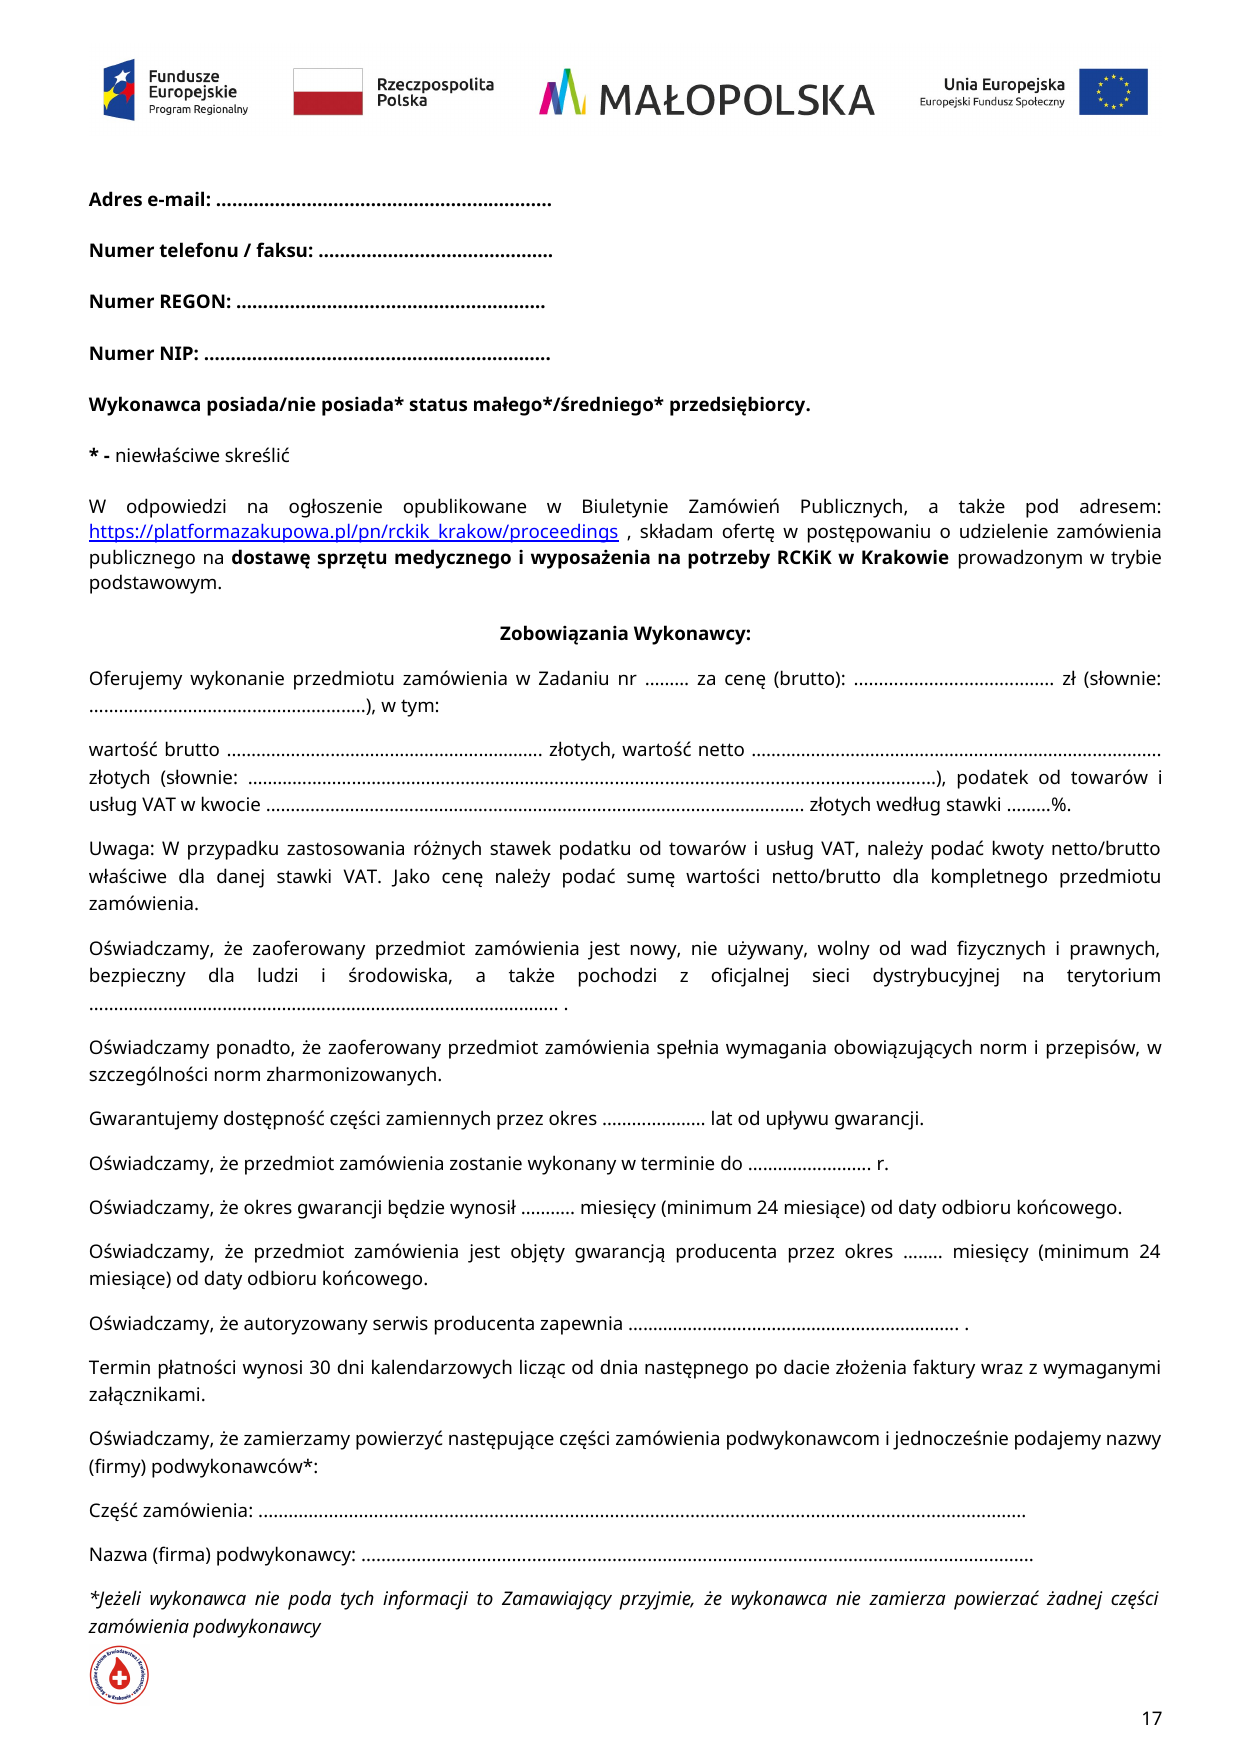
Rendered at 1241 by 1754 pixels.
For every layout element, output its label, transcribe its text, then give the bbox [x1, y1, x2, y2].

text Uwaga: W przypadku zastosowania różnych stawek podatku od towarów i usług VAT, należy podać kwoty netto/brutto właściwe dla danej stawki VAT. Jako cenę należy podać sumę wartości netto/brutto dla kompletnego przedmiotu zamówienia. [89, 836, 1162, 916]
picture [88, 1644, 150, 1706]
text Zobowiązania Wykonawcy: [89, 621, 1162, 646]
text * - niewłaściwe skreślić [89, 442, 1162, 467]
text Termin płatności wynosi 30 dni kalendarzowych licząc od dnia następnego po dacie złożenia faktury wraz z wymaganymi załącznikami. [89, 1354, 1162, 1407]
text Oświadczamy, że przedmiot zamówienia jest objęty gwarancją producenta przez okres …….. miesięcy (minimum 24 miesiące) od daty odbioru końcowego. [89, 1238, 1162, 1291]
text Numer NIP: ……………………………………………………….. [89, 340, 1162, 365]
text Oświadczamy, że autoryzowany serwis producenta zapewnia …………………………………………………………. . [89, 1310, 1162, 1335]
text W odpowiedzi na ogłoszenie opublikowane w Biuletynie Zamówień Publicznych, a także pod adresem: https://platformazakupowa.pl/pn/rckik_krakow/proceedings , składam ofertę w postępowaniu o udzielenie zamówienia publicznego na dostawę sprzętu medycznego i wyposażenia na potrzeby RCKiK w Krakowie prowadzonym w trybie podstawowym. [89, 493, 1162, 595]
text Oświadczamy, że zaoferowany przedmiot zamówienia jest nowy, nie używany, wolny od wad fizycznych i prawnych, bezpieczny dla ludzi i środowiska, a także pochodzi z oficjalnej sieci dystrybucyjnej na terytorium ………………………………………………………………………………….. . [89, 935, 1162, 1015]
text Gwarantujemy dostępność części zamiennych przez okres ………………… lat od upływu gwarancji. [89, 1106, 1162, 1131]
text Numer telefonu / faksu: …………………………………….. [89, 238, 1162, 263]
text Część zamówienia: ......................................................................................................................................................... [89, 1497, 1162, 1523]
text wartość brutto ………………………………………………………. złotych, wartość netto ……………………………………………………………………….. złotych (słownie: ……………………………………………………..............................................................................), podatek od towarów i usług VAT w kwocie …………………………………………………………………………………………..….. złotych według stawki ………%. [89, 736, 1162, 817]
picture [88, 43, 1163, 136]
text Oferujemy wykonanie przedmiotu zamówienia w Zadaniu nr ……… za cenę (brutto): ........................................ zł (słownie: ………………………………………………..), w tym: [89, 665, 1162, 718]
text Oświadczamy, że okres gwarancji będzie wynosił ……….. miesięcy (minimum 24 miesiące) od daty odbioru końcowego. [89, 1194, 1162, 1219]
text Numer REGON: …………………………………………………. [89, 289, 1162, 314]
text Oświadczamy, że przedmiot zamówienia zostanie wykonany w terminie do ……………………. r. [89, 1150, 1162, 1175]
text *Jeżeli wykonawca nie poda tych informacji to Zamawiający przyjmie, że wykonawca nie zamierza powierzać żadnej części zamówienia podwykonawcy [89, 1586, 1162, 1639]
text Wykonawca posiada/nie posiada* status małego*/średniego* przedsiębiorcy. [89, 391, 1162, 416]
text Oświadczamy, że zamierzamy powierzyć następujące części zamówienia podwykonawcom i jednocześnie podajemy nazwy (firmy) podwykonawców*: [89, 1426, 1162, 1479]
text Nazwa (firma) podwykonawcy: ...................................................................................................................................... [89, 1541, 1162, 1567]
text Adres e-mail: ……………………………………………………… [89, 187, 1162, 212]
text Oświadczamy ponadto, że zaoferowany przedmiot zamówienia spełnia wymagania obowiązujących norm i przepisów, w szczególności norm zharmonizowanych. [89, 1034, 1162, 1087]
